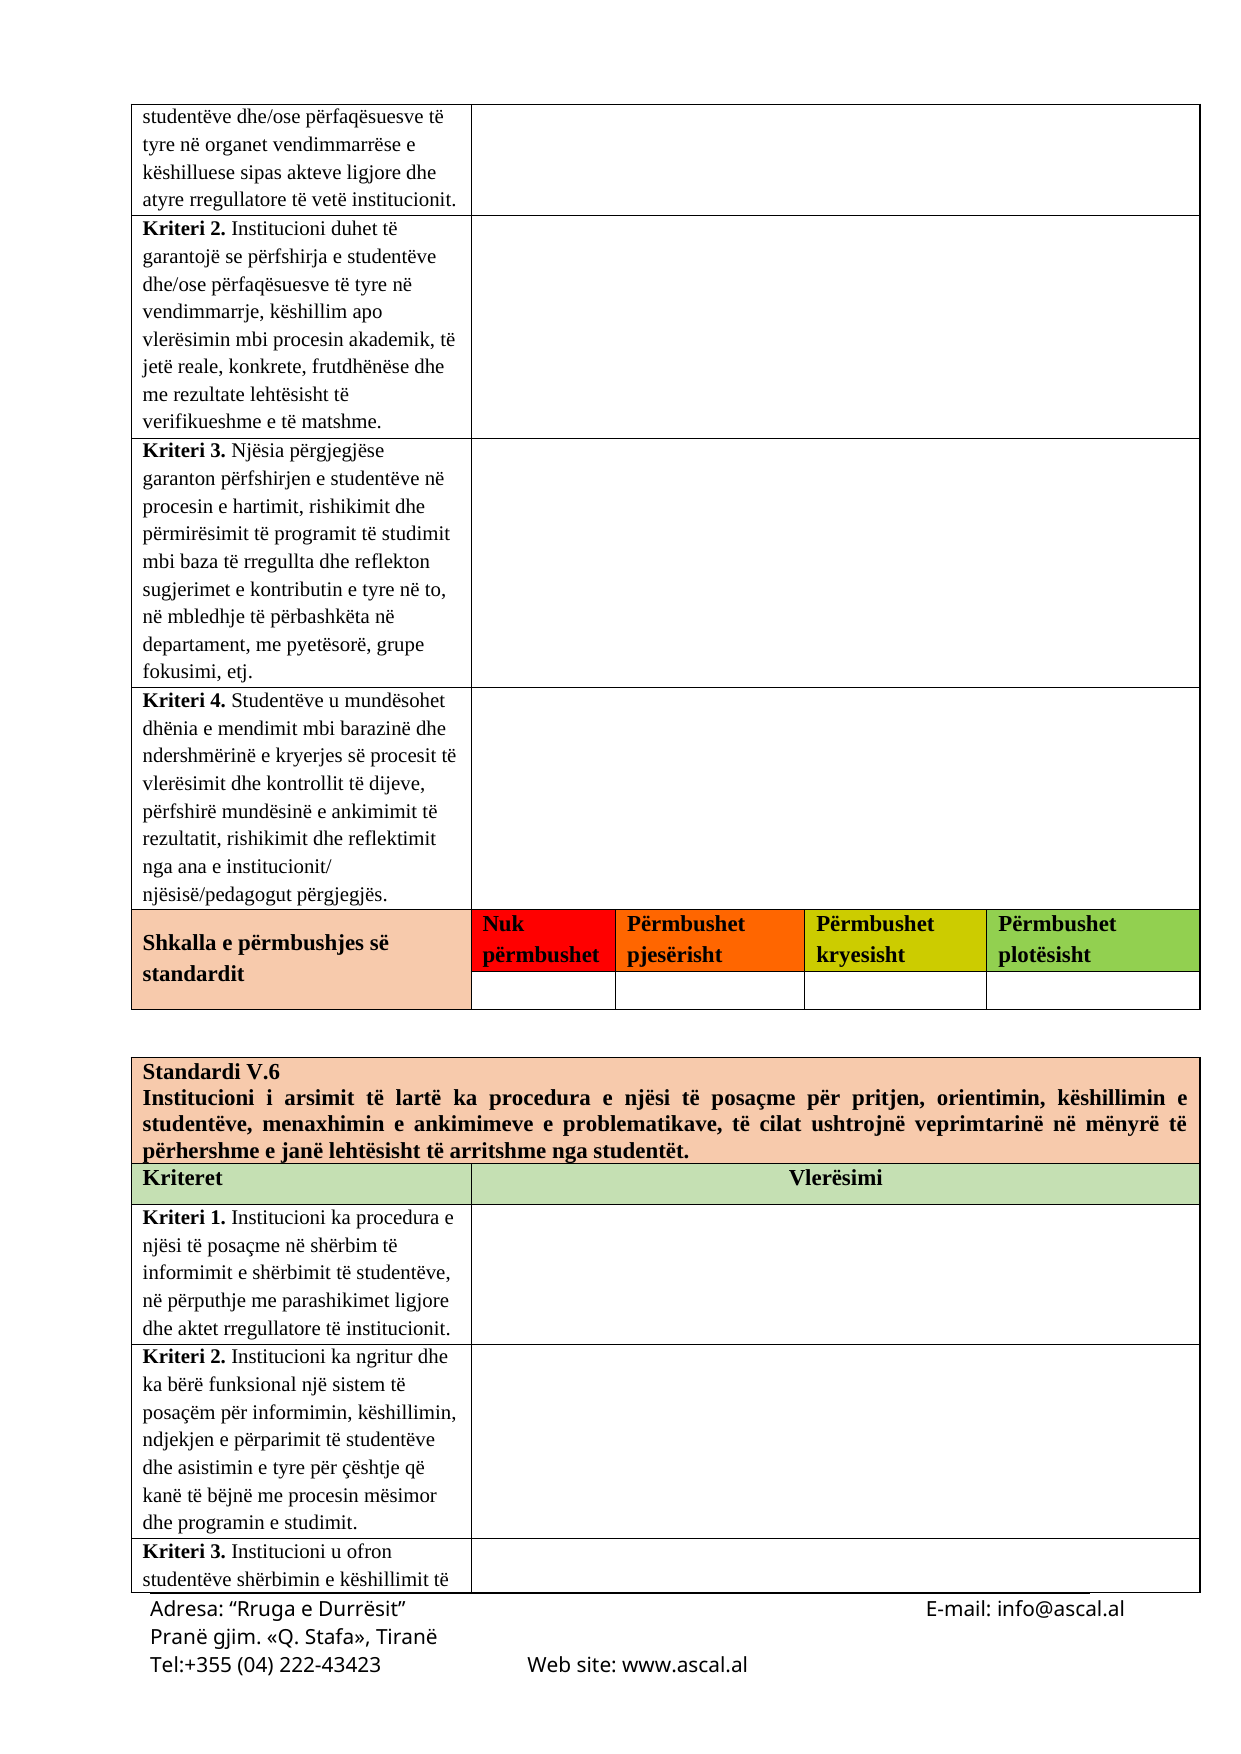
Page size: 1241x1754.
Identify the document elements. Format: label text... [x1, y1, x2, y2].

table_cell Nuk përmbushet [472, 910, 615, 971]
table_cell [472, 1539, 1199, 1592]
table_cell Shkalla e përmbushjes së standardit [132, 910, 471, 1009]
table_cell Kriteri 3. Njësia përgjegjëse garanton përfshirjen e studentëve në procesin e hartimit, rishikimit dhe përmirësimit të programit të studimit mbi baza të rregullta dhe reflekton sugjerimet e kontributin e tyre në to, në mbledhje të përbashkëta në departament, me pyetësorë, grupe fokusimi, etj. [132, 439, 471, 687]
table_header Standardi V.6 Institucioni i arsimit të lartë ka procedura e njësi të posaçme për pritjen, orientimin, këshillimin e studentëve, menaxhimin e ankimimeve e problematikave, të cilat ushtrojnë veprimtarinë në mënyrë të përhershme e janë lehtësisht të arritshme nga studentët. [132, 1058, 1199, 1163]
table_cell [132, 1539, 471, 1592]
table_cell Kriteret [132, 1164, 471, 1204]
table_cell Kriteri 2. Institucioni ka ngritur dhe ka bërë funksional një sistem të posaçëm për informimin, këshillimin, ndjekjen e përparimit të studentëve dhe asistimin e tyre për çështje që kanë të bëjnë me procesin mësimor dhe programin e studimit. [132, 1345, 471, 1538]
table_cell [472, 216, 1199, 437]
table_cell Vlerësimi [472, 1164, 1199, 1204]
table_cell [472, 972, 615, 1009]
table_cell [472, 439, 1199, 687]
table_cell Kriteri 4. Studentëve u mundësohet dhënia e mendimit mbi barazinë dhe ndershmërinë e kryerjes së procesit të vlerësimit dhe kontrollit të dijeve, përfshirë mundësinë e ankimimit të rezultatit, rishikimit dhe reflektimit nga ana e institucionit/ njësisë/pedagogut përgjegjës. [132, 688, 471, 909]
table_cell Përmbushet plotësisht [987, 910, 1199, 971]
table_cell [616, 972, 804, 1009]
table_cell [472, 688, 1199, 909]
table_cell Kriteri 1. Institucioni ka procedura e njësi të posaçme në shërbim të informimit e shërbimit të studentëve, në përputhje me parashikimet ligjore dhe aktet rregullatore të institucionit. [132, 1205, 471, 1343]
table_cell [472, 1205, 1199, 1343]
table_cell [987, 972, 1199, 1009]
table_cell [472, 105, 1199, 215]
table_cell Përmbushet kryesisht [805, 910, 986, 971]
table_cell [805, 972, 986, 1009]
table_cell Përmbushet pjesërisht [616, 910, 804, 971]
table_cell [132, 105, 471, 215]
table_cell [472, 1345, 1199, 1538]
table_cell Kriteri 2. Institucioni duhet të garantojë se përfshirja e studentëve dhe/ose përfaqësuesve të tyre në vendimmarrje, këshillim apo vlerësimin mbi procesin akademik, të jetë reale, konkrete, frutdhënëse dhe me rezultate lehtësisht të verifikueshme e të matshme. [132, 216, 471, 437]
